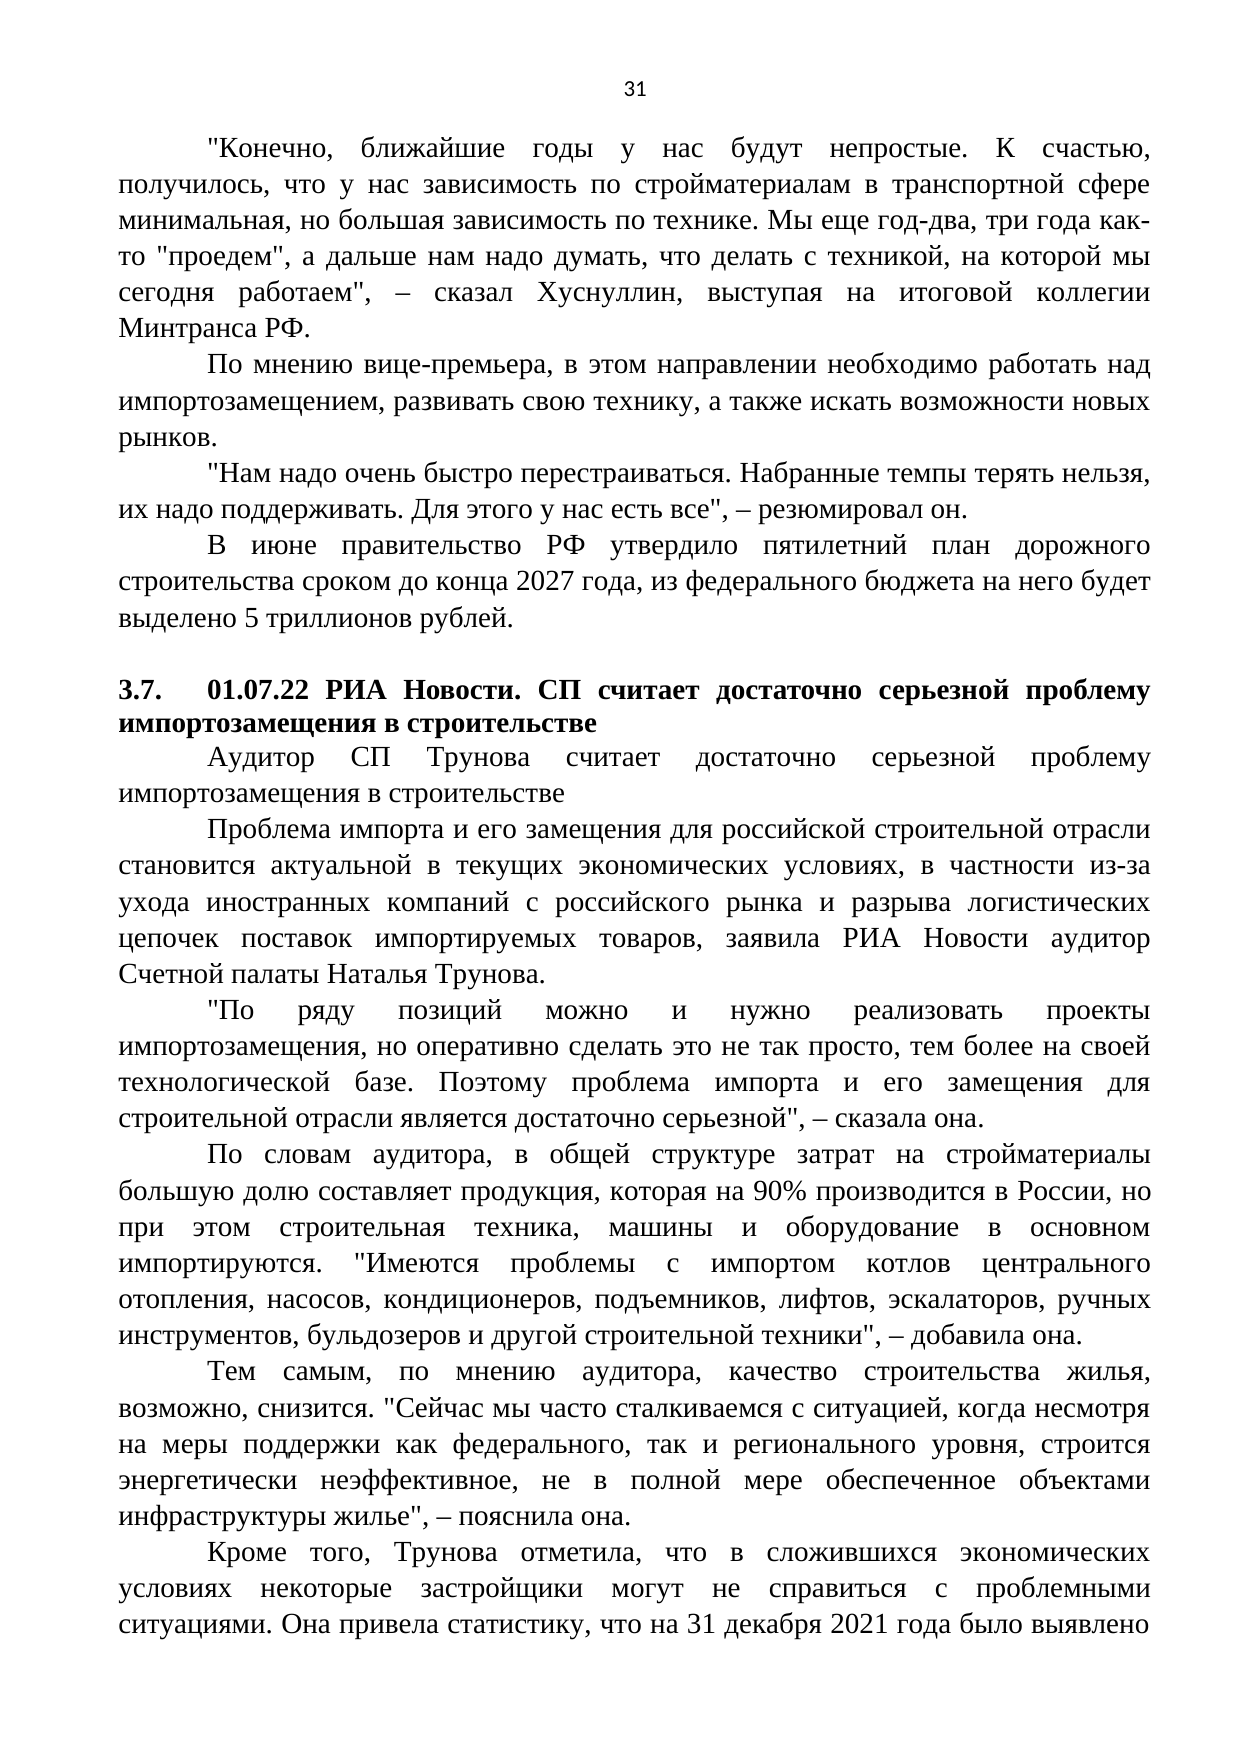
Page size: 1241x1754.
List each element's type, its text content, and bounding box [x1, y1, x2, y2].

text "Конечно, ближайшие годы у нас будут непростые. К счастью, получилось, что у нас зависимость по стройматериалам в транспортной сфере минимальная, но большая зависимость по технике. Мы еще год-два, три года как-то "проедем", а дальше нам надо думать, что делать с техникой, на которой мы сегодня работаем", – сказал Хуснуллин, выступая на итоговой коллегии Минтранса РФ. [118, 130, 1152, 344]
text По мнению вице-премьера, в этом направлении необходимо работать над импортозамещением, развивать свою технику, а также искать возможности новых рынков. [118, 347, 1152, 452]
text По словам аудитора, в общей структуре затрат на стройматериалы большую долю составляет продукция, которая на 90% производится в России, но при этом строительная техника, машины и оборудование в основном импортируются. "Имеются проблемы с импортом котлов центрального отопления, насосов, кондиционеров, подъемников, лифтов, эскалаторов, ручных инструментов, бульдозеров и другой строительной техники", – добавила она. [118, 1137, 1152, 1351]
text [118, 1534, 1152, 1640]
text Аудитор СП Трунова считает достаточно серьезной проблему импортозамещения в строительстве [118, 739, 1152, 809]
subtitle 01.07.22 РИА Новости. СП считает достаточно серьезной проблему импортозамещения в строительстве [118, 672, 1152, 739]
text В июне правительство РФ утвердило пятилетний план дорожного строительства сроком до конца 2027 года, из федерального бюджета на него будет выделено 5 триллионов рублей. [118, 527, 1152, 633]
text Проблема импорта и его замещения для российской строительной отрасли становится актуальной в текущих экономических условиях, в частности из-за ухода иностранных компаний с российского рынка и разрыва логистических цепочек поставок импортируемых товаров, заявила РИА Новости аудитор Счетной палаты Наталья Трунова. [118, 811, 1152, 989]
text Тем самым, по мнению аудитора, качество строительства жилья, возможно, снизится. "Сейчас мы часто сталкиваемся с ситуацией, когда несмотря на меры поддержки как федерального, так и регионального уровня, строится энергетически неэффективное, не в полной мере обеспеченное объектами инфраструктуры жилье", – пояснила она. [118, 1353, 1152, 1532]
text "По ряду позиций можно и нужно реализовать проекты импортозамещения, но оперативно сделать это не так просто, тем более на своей технологической базе. Поэтому проблема импорта и его замещения для строительной отрасли является достаточно серьезной", – сказала она. [118, 992, 1152, 1134]
text "Нам надо очень быстро перестраиваться. Набранные темпы терять нельзя, их надо поддерживать. Для этого у нас есть все", – резюмировал он. [118, 455, 1152, 525]
